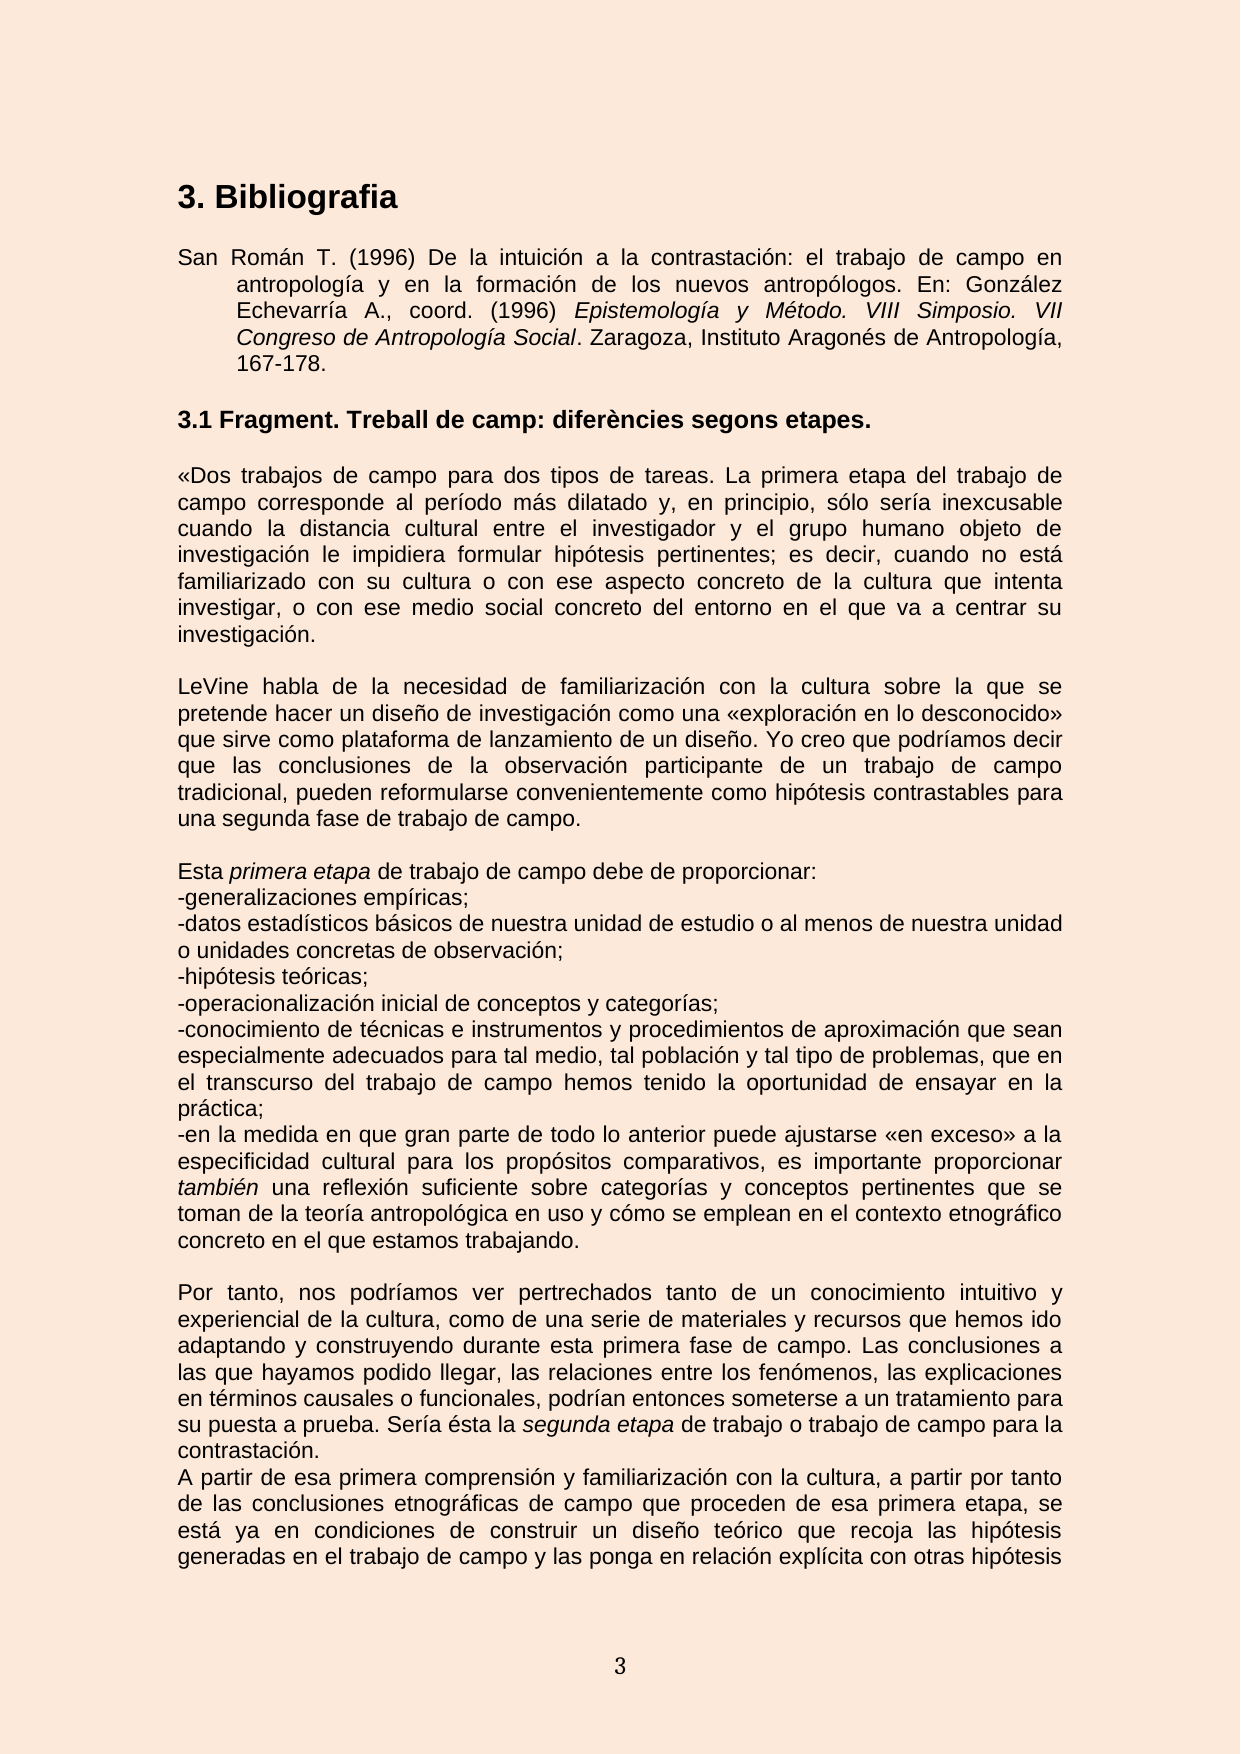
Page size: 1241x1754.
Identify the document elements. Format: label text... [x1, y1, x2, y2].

text -hipótesis teóricas; [177, 963, 1063, 989]
text 3.1 Fragment. Treball de camp: diferències segons etapes. [177, 405, 1063, 434]
text «Dos trabajos de campo para dos tipos de tareas. La primera etapa del trabajo de campo corresponde al período más dilatado y, en principio, sólo sería inexcusable cuando la distancia cultural entre el investigador y el grupo humano objeto de investigación le impidiera formular hipótesis pertinentes; es decir, cuando no está familiarizado con su cultura o con ese aspecto concreto de la cultura que intenta investigar, o con ese medio social concreto del entorno en el que va a centrar su investigación. [177, 462, 1063, 647]
text -en la medida en que gran parte de todo lo anterior puede ajustarse «en exceso» a la especificidad cultural para los propósitos comparativos, es importante proporcionar también una reflexión suficiente sobre categorías y conceptos pertinentes que se toman de la teoría antropológica en uso y cómo se emplean en el contexto etnográfico concreto en el que estamos trabajando. [177, 1121, 1063, 1253]
text LeVine habla de la necesidad de familiarización con la cultura sobre la que se pretende hacer un diseño de investigación como una «exploración en lo desconocido» que sirve como plataforma de lanzamiento de un diseño. Yo creo que podríamos decir que las conclusiones de la observación participante de un trabajo de campo tradicional, pueden reformularse convenientemente como hipótesis contrastables para una segunda fase de trabajo de campo. [177, 673, 1063, 831]
text Esta primera etapa de trabajo de campo debe de proporcionar: [177, 858, 1063, 884]
text -operacionalización inicial de conceptos y categorías; [177, 989, 1063, 1016]
text Por tanto, nos podríamos ver pertrechados tanto de un conocimiento intuitivo y experiencial de la cultura, como de una serie de materiales y recursos que hemos ido adaptando y construyendo durante esta primera fase de campo. Las conclusiones a las que hayamos podido llegar, las relaciones entre los fenómenos, las explicaciones en términos causales o funcionales, podrían entonces someterse a un tratamiento para su puesta a prueba. Sería ésta la segunda etapa de trabajo o trabajo de campo para la contrastación. [177, 1279, 1063, 1464]
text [177, 1464, 1063, 1569]
text -datos estadísticos básicos de nuestra unidad de estudio o al menos de nuestra unidad o unidades concretas de observación; [177, 910, 1063, 963]
text San Román T. (1996) De la intuición a la contrastación: el trabajo de campo en antropología y en la formación de los nuevos antropólogos. En: González Echevarría A., coord. (1996) Epistemología y Método. VIII Simposio. VII Congreso de Antropología Social. Zaragoza, Instituto Aragonés de Antropología, 167-178. [177, 244, 1063, 376]
text 3. Bibliografia [177, 177, 1063, 216]
text -generalizaciones empíricas; [177, 884, 1063, 910]
text -conocimiento de técnicas e instrumentos y procedimientos de aproximación que sean especialmente adecuados para tal medio, tal población y tal tipo de problemas, que en el transcurso del trabajo de campo hemos tenido la oportunidad de ensayar en la práctica; [177, 1016, 1063, 1121]
